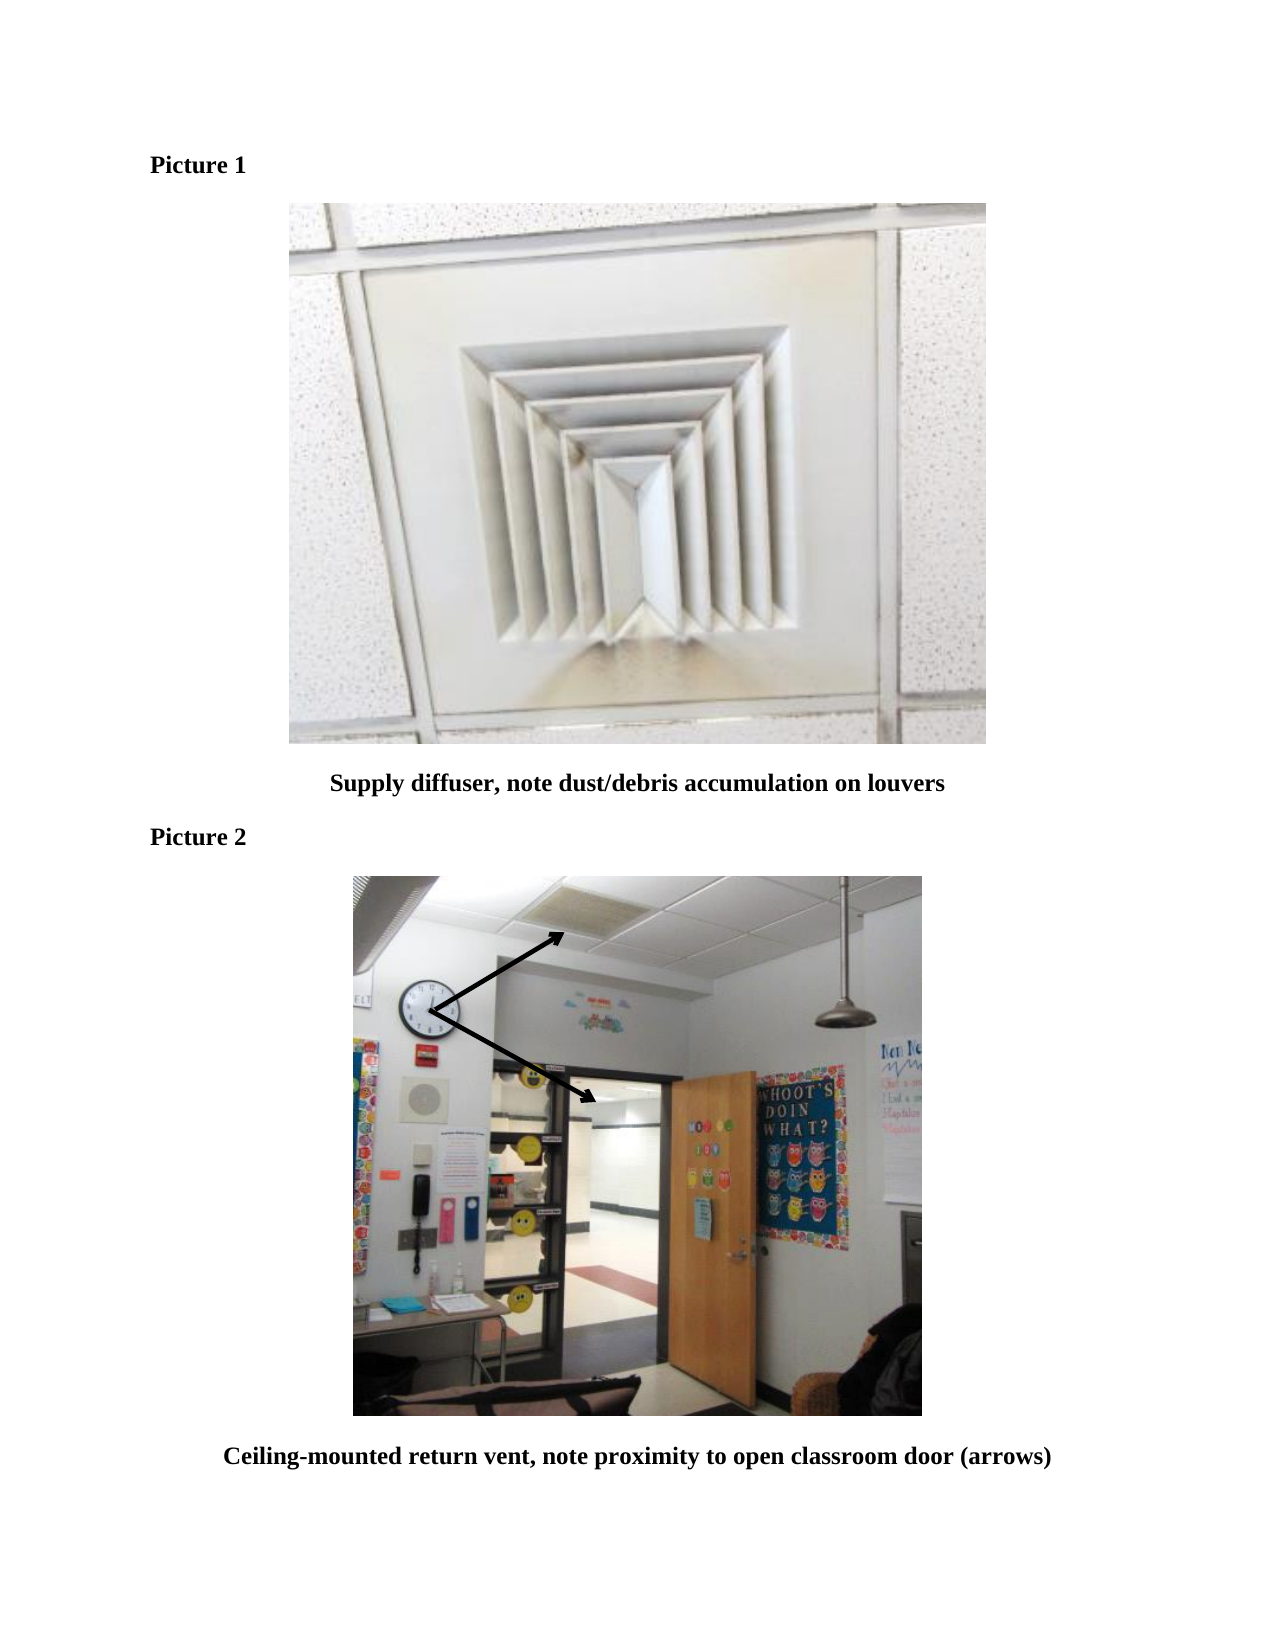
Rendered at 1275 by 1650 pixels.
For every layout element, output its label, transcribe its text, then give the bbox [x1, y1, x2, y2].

text Supply diffuser, note dust/debris accumulation on louvers [150, 768, 1125, 797]
text Picture 2 [150, 822, 1125, 851]
text Ceiling-mounted return vent, note proximity to open classroom door (arrows) [150, 1441, 1125, 1470]
picture [289, 203, 986, 744]
picture [353, 876, 922, 1416]
text Picture 1 [150, 150, 1125, 179]
